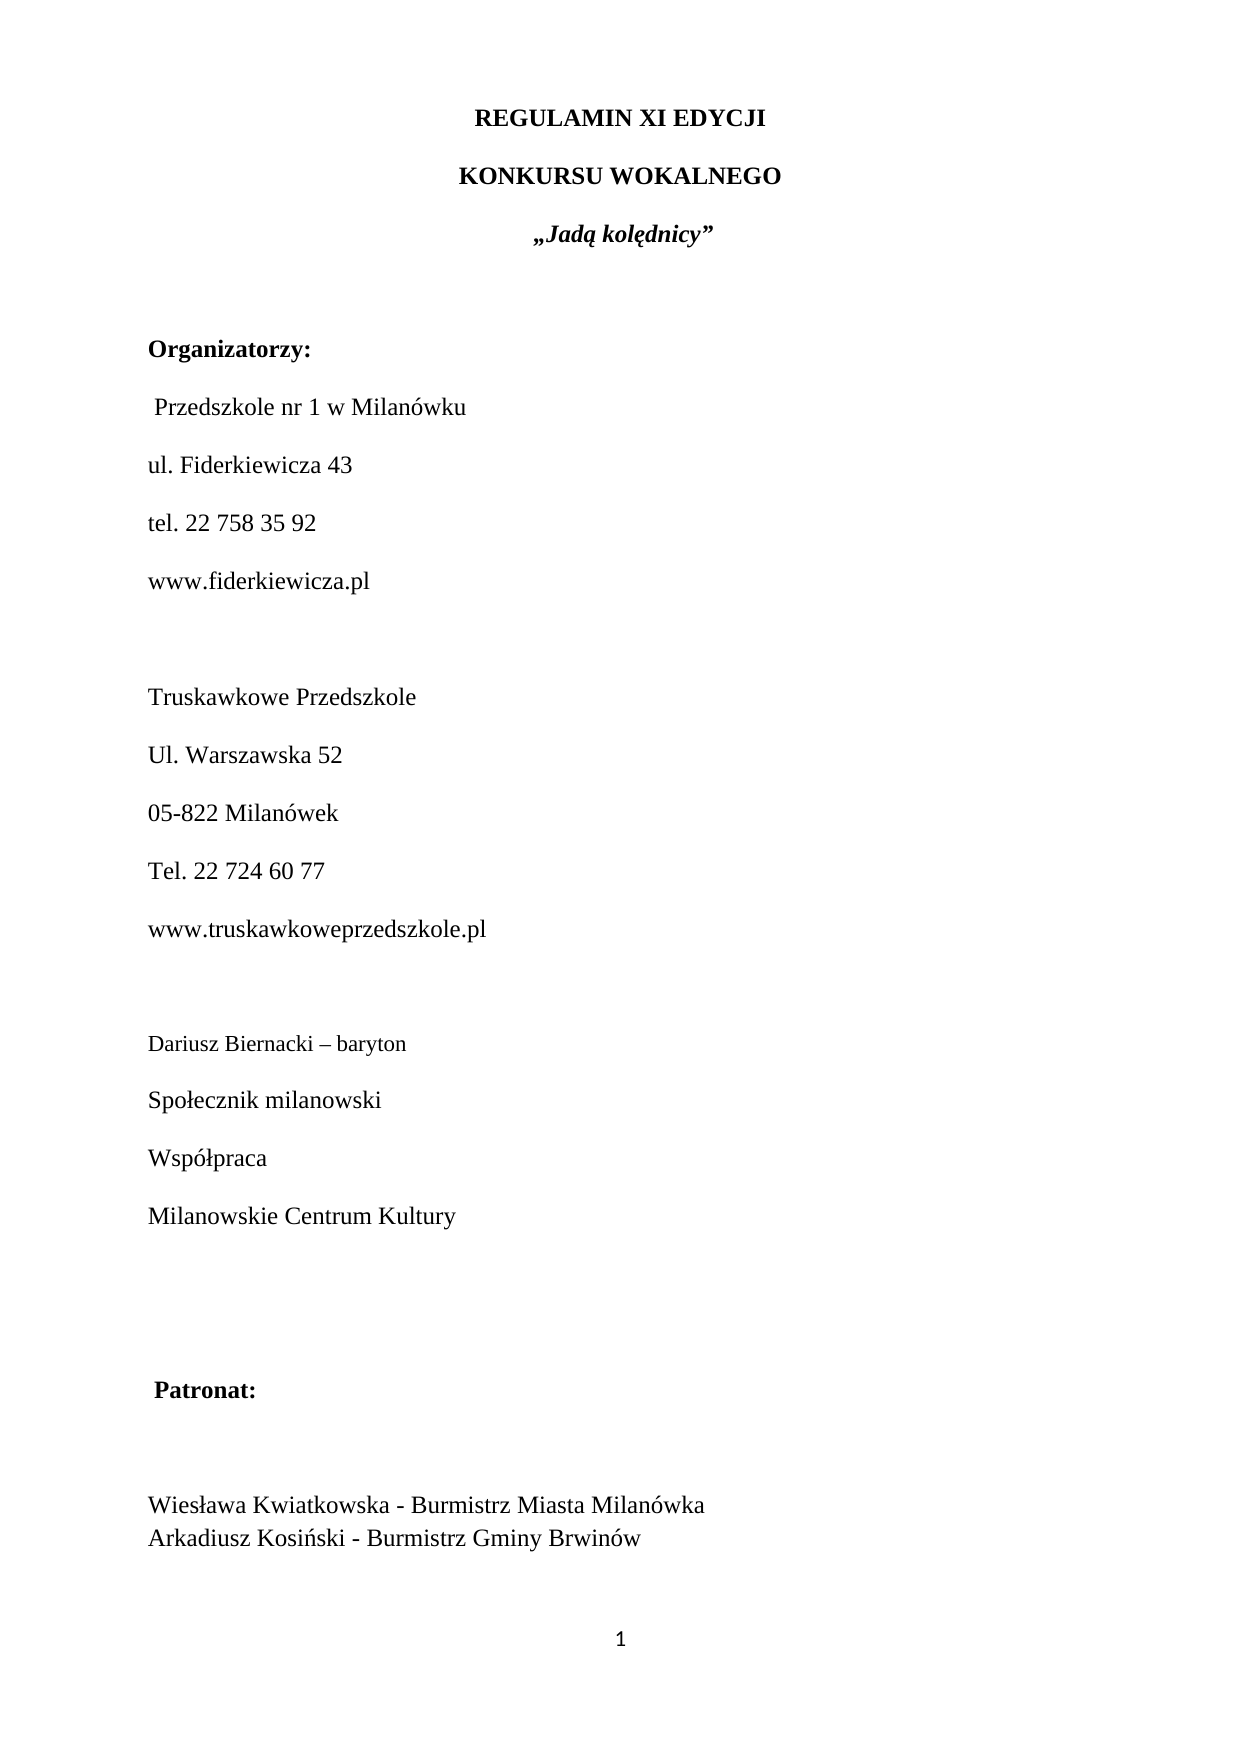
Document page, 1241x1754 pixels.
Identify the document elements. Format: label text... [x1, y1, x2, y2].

text Tel. 22 724 60 77 [148, 856, 1093, 884]
text Arkadiusz Kosiński - Burmistrz Gminy Brwinów [148, 1523, 1093, 1552]
text Milanowskie Centrum Kultury [148, 1201, 1093, 1230]
text tel. 22 758 35 92 [148, 508, 1093, 537]
text Organizatorzy: [148, 334, 1093, 363]
text Truskawkowe Przedszkole [148, 682, 1093, 711]
text ul. Fiderkiewicza 43 [148, 450, 1093, 479]
text Przedszkole nr 1 w Milanówku [148, 392, 1093, 421]
text Patronat: [148, 1375, 1093, 1403]
text www.fiderkiewicza.pl [148, 566, 1093, 595]
text www.truskawkoweprzedszkole.pl [148, 914, 1093, 942]
text 05-822 Milanówek [148, 798, 1093, 827]
text Ul. Warszawska 52 [148, 740, 1093, 769]
text Społecznik milanowski [148, 1085, 1093, 1114]
text Dariusz Biernacki – baryton [148, 1029, 1093, 1056]
text Wiesława Kwiatkowska - Burmistrz Miasta Milanówka [148, 1491, 1093, 1519]
text Współpraca [148, 1143, 1093, 1172]
